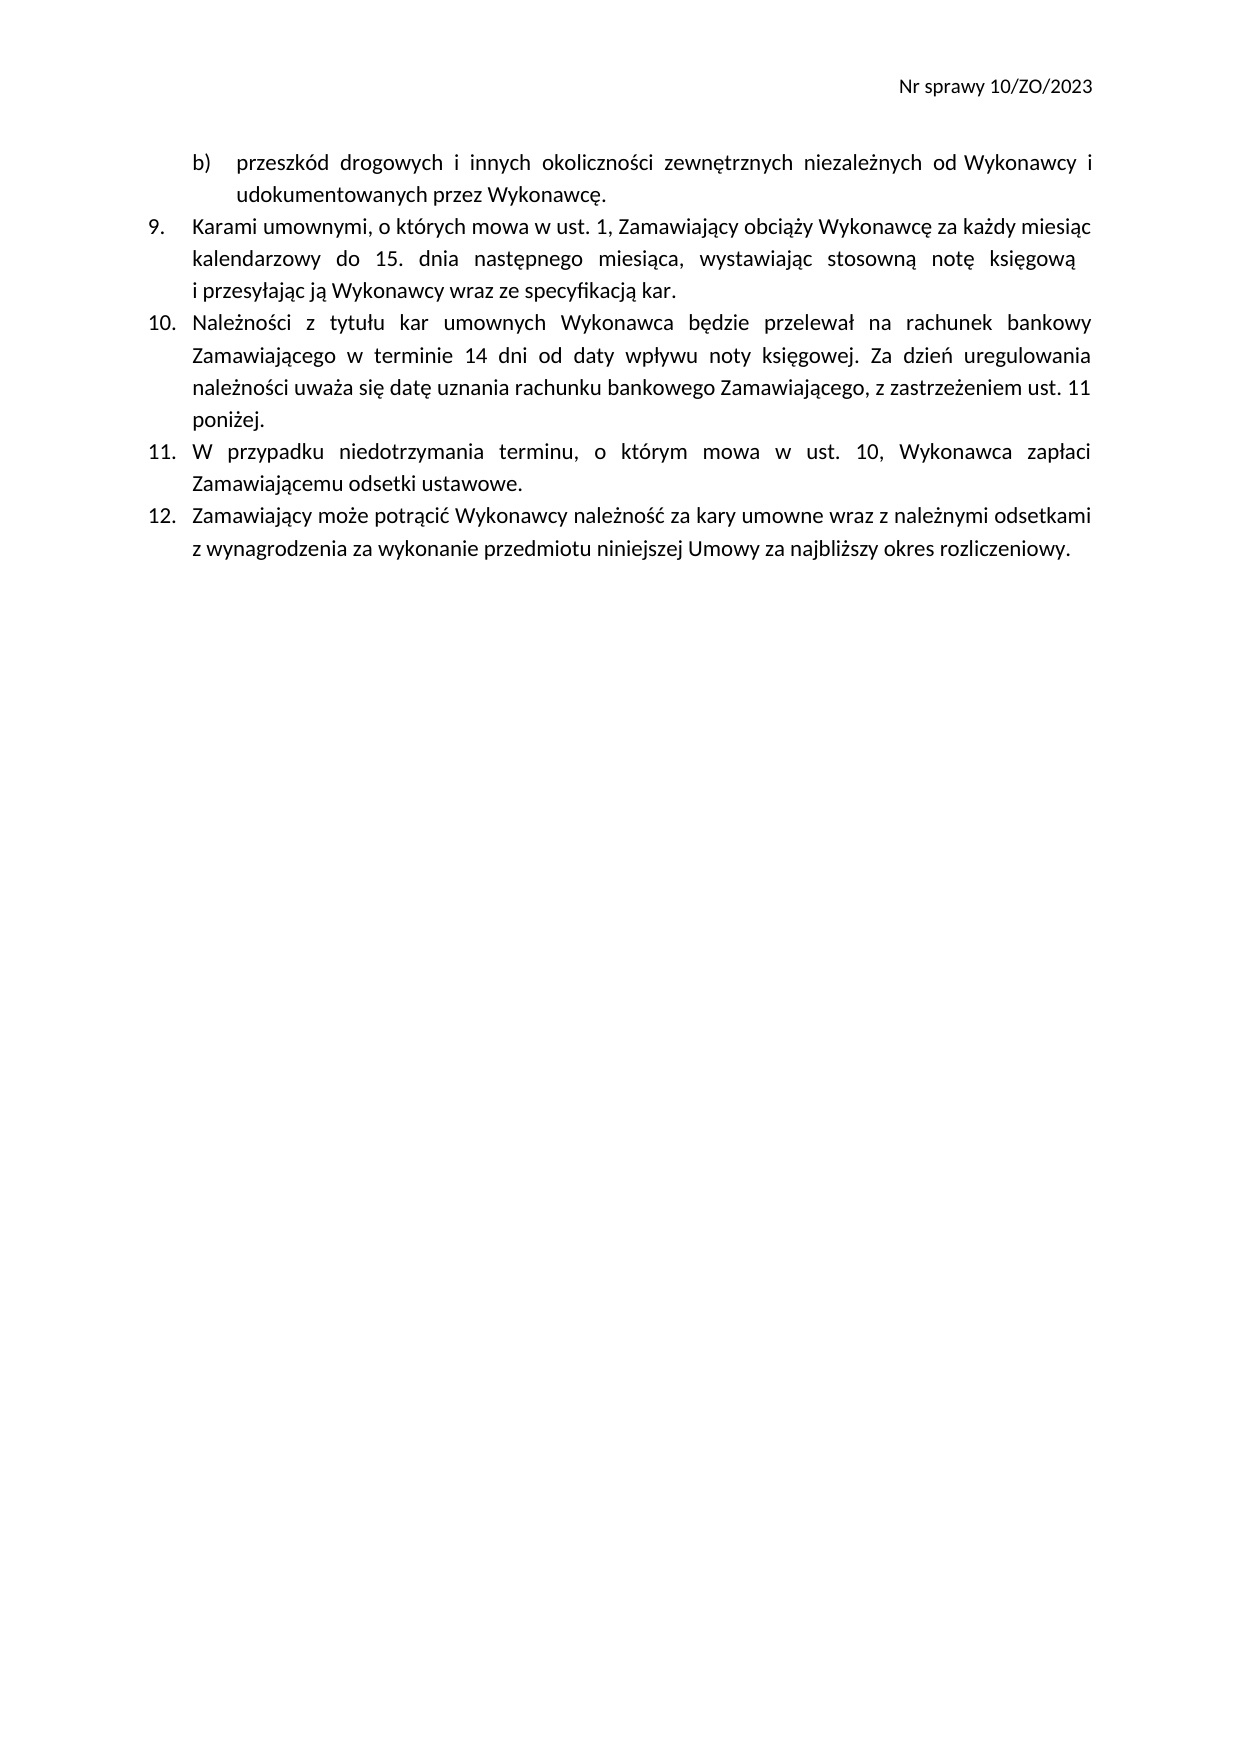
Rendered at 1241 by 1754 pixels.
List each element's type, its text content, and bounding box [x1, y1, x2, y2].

list W przypadku niedotrzymania terminu, o którym mowa w ust. 10, Wykonawca zapłaci Zamawiającemu odsetki ustawowe. [148, 437, 1093, 497]
list Należności z tytułu kar umownych Wykonawca będzie przelewał na rachunek bankowy Zamawiającego w terminie 14 dni od daty wpływu noty księgowej. Za dzień uregulowania należności uważa się datę uznania rachunku bankowego Zamawiającego, z zastrzeżeniem ust. 11 poniżej. [148, 308, 1093, 433]
list Karami umownymi, o których mowa w ust. 1, Zamawiający obciąży Wykonawcę za każdy miesiąc kalendarzowy do 15. dnia następnego miesiąca, wystawiając stosowną notę księgową i przesyłając ją Wykonawcy wraz ze specyfikacją kar. [148, 212, 1093, 304]
list przeszkód drogowych i innych okoliczności zewnętrznych niezależnych od Wykonawcy i udokumentowanych przez Wykonawcę. [192, 148, 1093, 208]
list Zamawiający może potrącić Wykonawcy należność za kary umowne wraz z należnymi odsetkami z wynagrodzenia za wykonanie przedmiotu niniejszej Umowy za najbliższy okres rozliczeniowy. [148, 502, 1093, 562]
